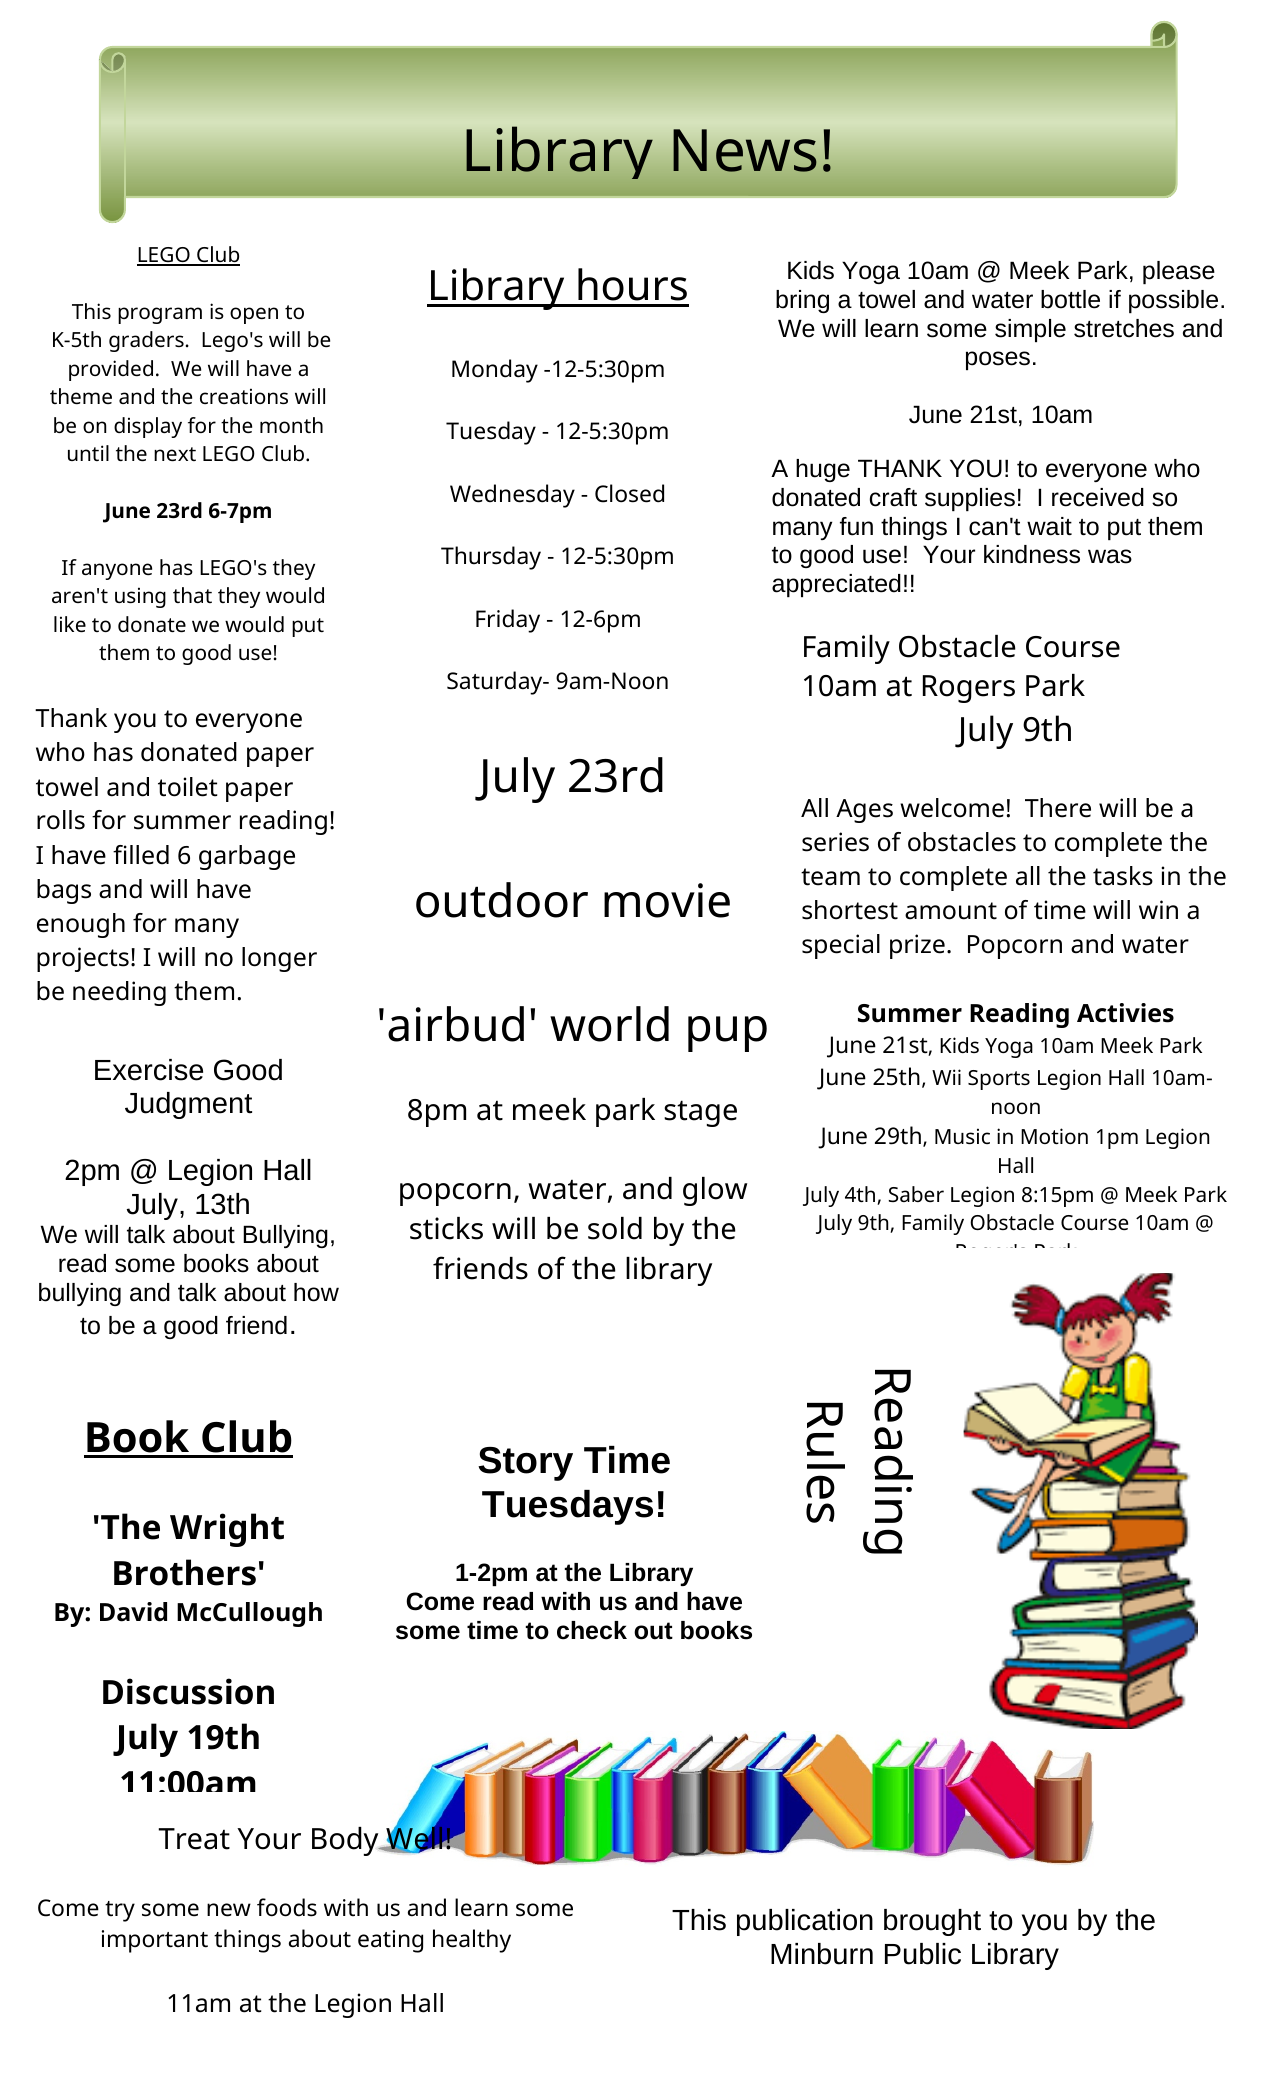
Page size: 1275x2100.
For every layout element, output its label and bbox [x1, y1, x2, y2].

picture [963, 1273, 1198, 1729]
picture [375, 1731, 1094, 1868]
